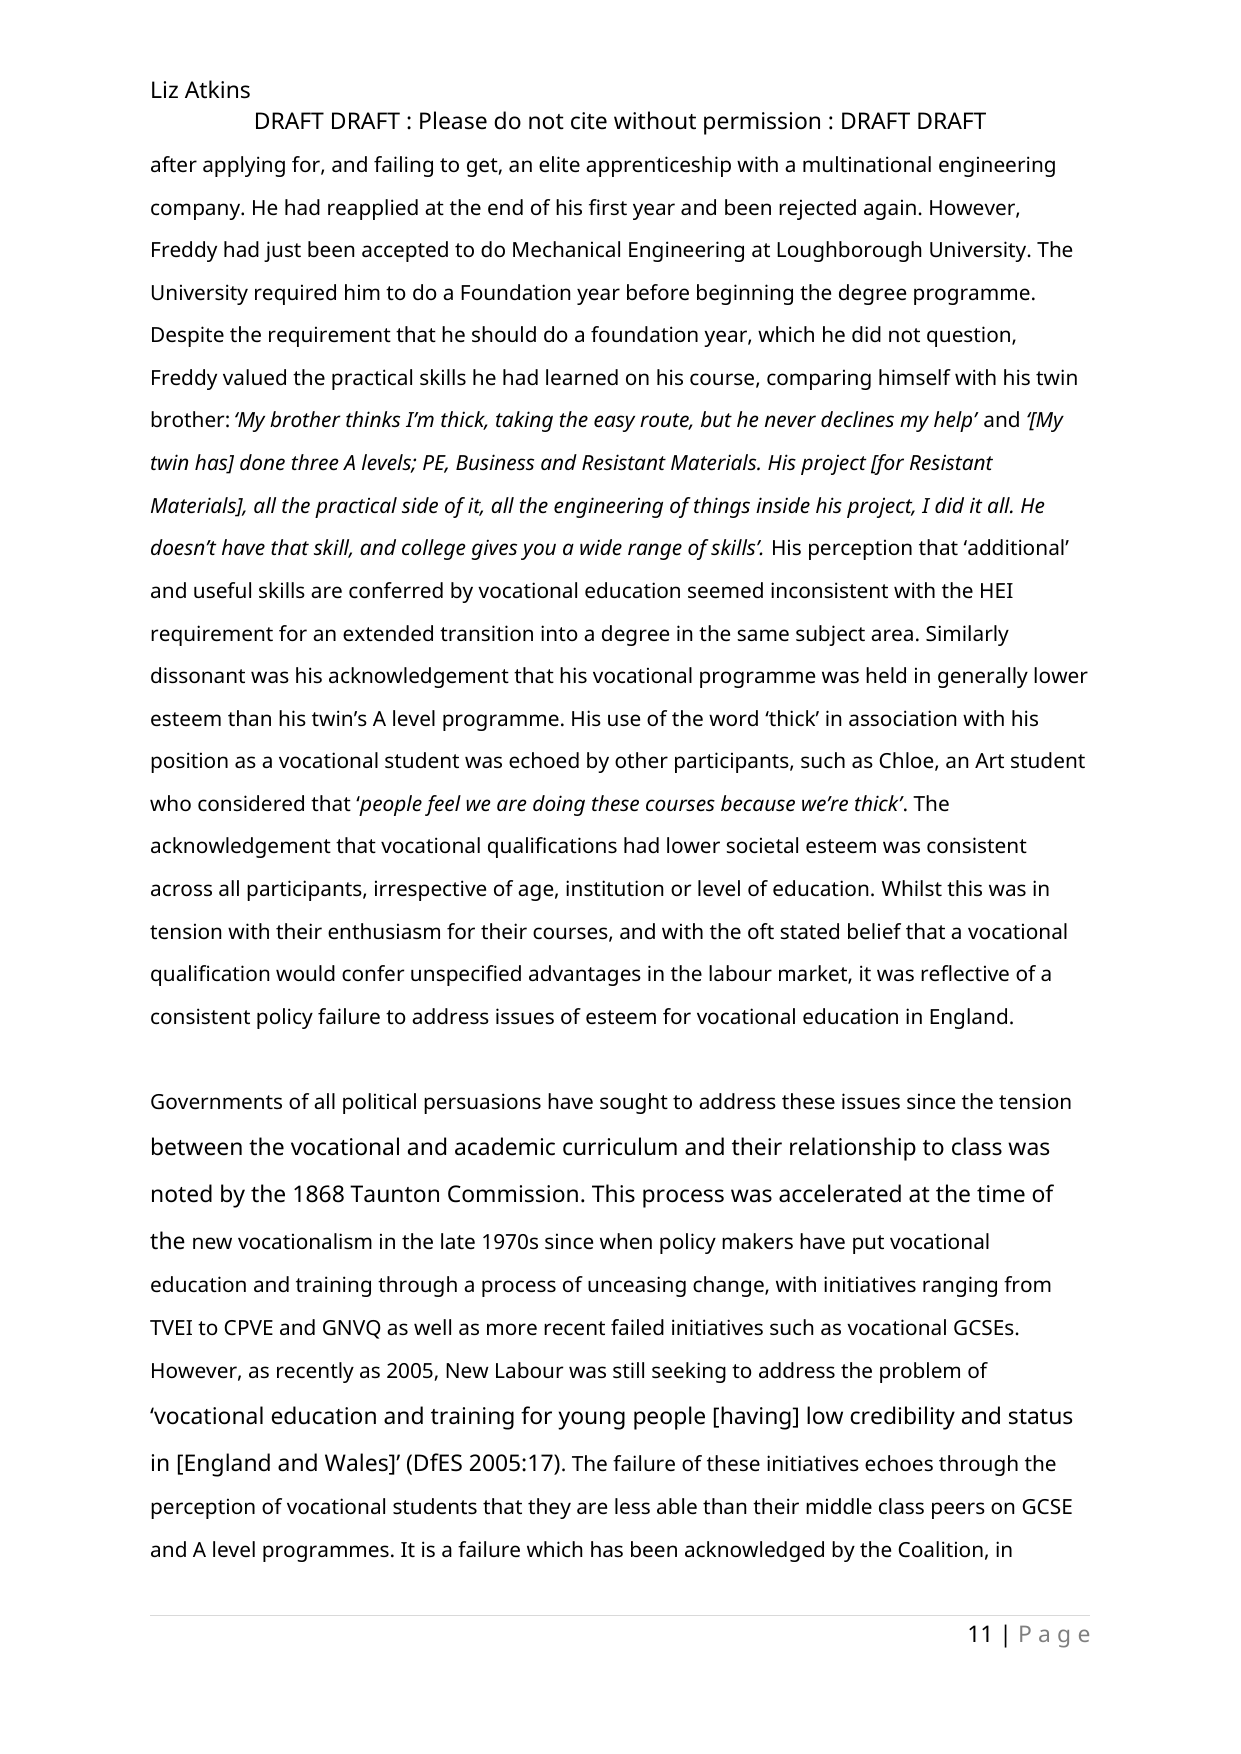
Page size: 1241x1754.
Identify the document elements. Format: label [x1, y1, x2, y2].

text [150, 150, 1090, 1031]
text [150, 1087, 1090, 1563]
